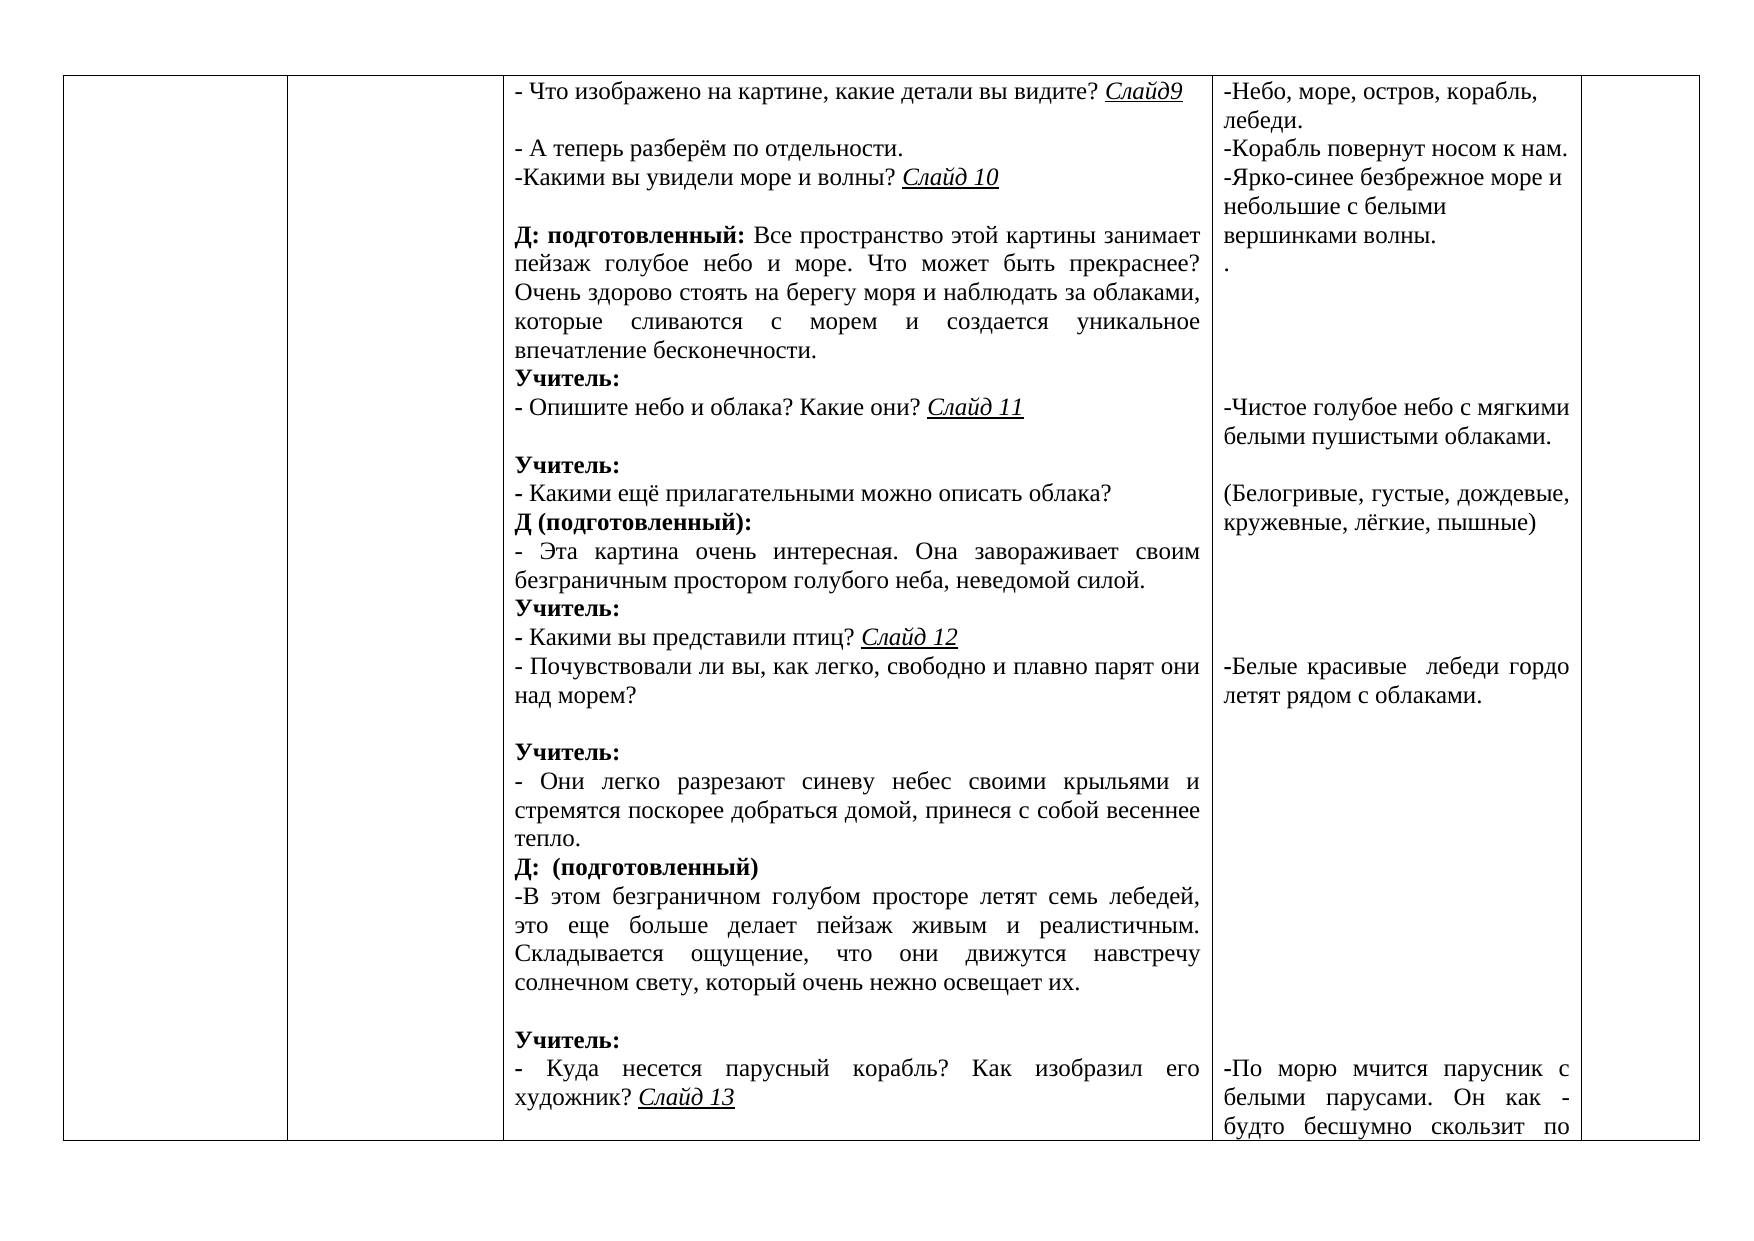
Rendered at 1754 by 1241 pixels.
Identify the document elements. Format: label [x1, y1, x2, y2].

table_cell [1582, 76, 1699, 1140]
table_cell [288, 76, 503, 1140]
table_cell [1213, 76, 1581, 1140]
table_cell [64, 76, 287, 1140]
table_cell [504, 76, 1212, 1140]
